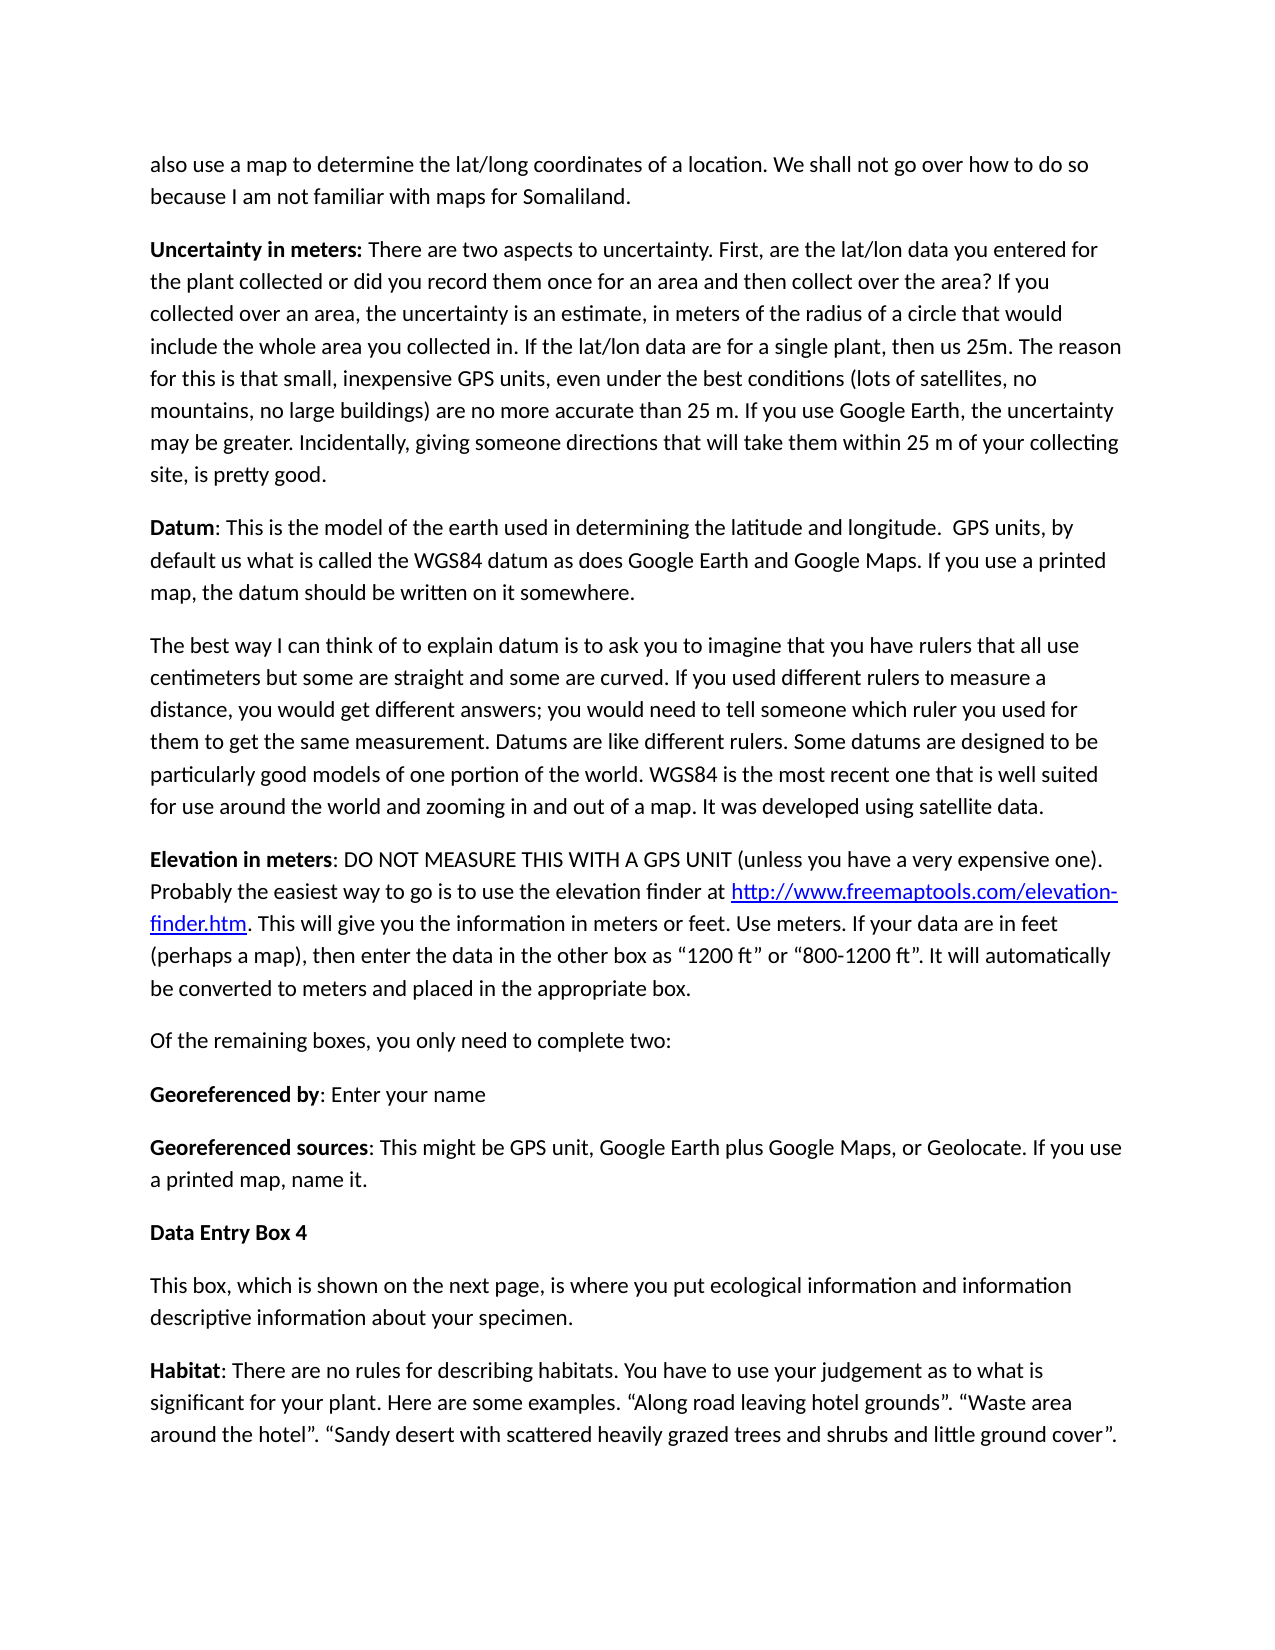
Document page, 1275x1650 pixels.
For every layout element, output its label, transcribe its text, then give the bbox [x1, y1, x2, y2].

text Uncertainty in meters: There are two aspects to uncertainty. First, are the lat/lon data you entered for the plant collected or did you record them once for an area and then collect over the area? If you collected over an area, the uncertainty is an estimate, in meters of the radius of a circle that would include the whole area you collected in. If the lat/lon data are for a single plant, then us 25m. The reason for this is that small, inexpensive GPS units, even under the best conditions (lots of satellites, no mountains, no large buildings) are no more accurate than 25 m. If you use Google Earth, the uncertainty may be greater. Incidentally, giving someone directions that will take them within 25 m of your collecting site, is pretty good. [150, 235, 1125, 488]
text Of the remaining boxes, you only need to complete two: [150, 1027, 1125, 1055]
text This box, which is shown on the next page, is where you put ecological information and information descriptive information about your specimen. [150, 1271, 1125, 1331]
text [150, 150, 1125, 210]
text Elevation in meters: DO NOT MEASURE THIS WITH A GPS UNIT (unless you have a very expensive one). Probably the easiest way to go is to use the elevation finder at http://www.freemaptools.com/elevation-finder.htm. This will give you the information in meters or feet. Use meters. If your data are in feet (perhaps a map), then enter the data in the other box as “1200 ft” or “800-1200 ft”. It will automatically be converted to meters and placed in the appropriate box. [150, 845, 1125, 1002]
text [150, 1356, 1125, 1448]
text Datum: This is the model of the earth used in determining the latitude and longitude. GPS units, by default us what is called the WGS84 datum as does Google Earth and Google Maps. If you use a printed map, the datum should be written on it somewhere. [150, 513, 1125, 606]
text Data Entry Box 4 [150, 1218, 1125, 1246]
text Georeferenced sources: This might be GPS unit, Google Earth plus Google Maps, or Geolocate. If you use a printed map, name it. [150, 1133, 1125, 1193]
text The best way I can think of to explain datum is to ask you to imagine that you have rulers that all use centimeters but some are straight and some are curved. If you used different rulers to measure a distance, you would get different answers; you would need to tell someone which ruler you used for them to get the same measurement. Datums are like different rulers. Some datums are designed to be particularly good models of one portion of the world. WGS84 is the most recent one that is well suited for use around the world and zooming in and out of a map. It was developed using satellite data. [150, 631, 1125, 820]
text Georeferenced by: Enter your name [150, 1080, 1125, 1108]
